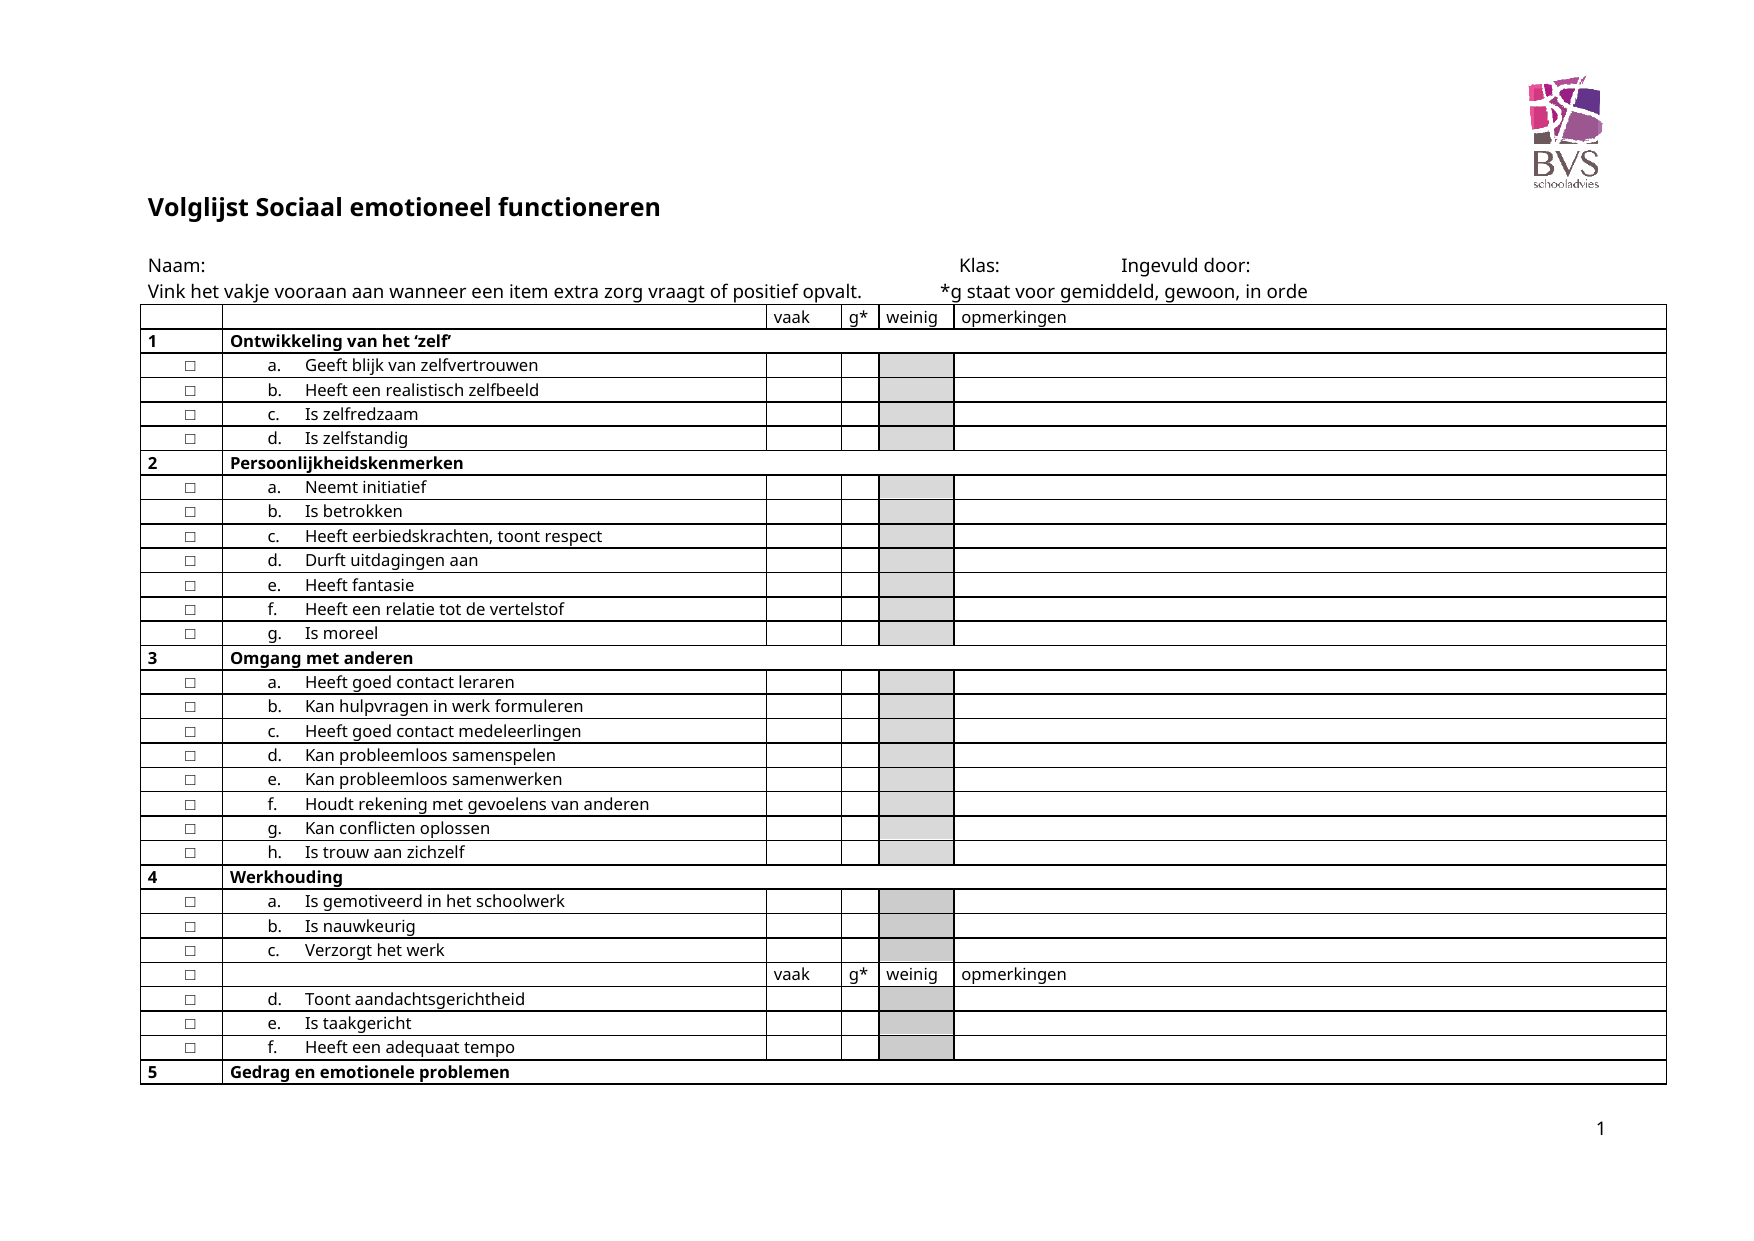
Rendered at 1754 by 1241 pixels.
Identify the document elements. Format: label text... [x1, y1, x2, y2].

table_cell [141, 744, 222, 766]
table_cell [141, 598, 222, 620]
table_cell Kan hulpvragen in werk formuleren [223, 695, 766, 718]
table_cell [767, 817, 841, 839]
table_cell [141, 525, 222, 547]
table_cell [880, 792, 953, 815]
table_cell [767, 622, 841, 645]
table_cell [880, 549, 953, 572]
table_cell [955, 890, 1666, 913]
table_cell [880, 378, 953, 401]
table_cell 4 [141, 866, 222, 888]
table_cell [767, 695, 841, 718]
table_cell Heeft goed contact leraren [223, 671, 766, 693]
table_cell [141, 1012, 222, 1034]
table_cell [141, 890, 222, 913]
table_cell Omgang met anderen [223, 646, 1666, 669]
table_cell [955, 378, 1666, 401]
table_cell [880, 695, 953, 718]
table_cell [955, 1012, 1666, 1034]
table_cell [842, 890, 878, 913]
table_cell [842, 792, 878, 815]
table_cell Toont aandachtsgerichtheid [223, 987, 766, 1010]
table_cell [880, 1012, 953, 1034]
table_cell [141, 1036, 222, 1059]
table_cell [955, 427, 1666, 450]
table_cell Houdt rekening met gevoelens van anderen [223, 792, 766, 815]
table_cell [955, 987, 1666, 1010]
table_cell [842, 817, 878, 839]
table_cell [842, 768, 878, 791]
table_cell [141, 549, 222, 572]
table_cell [842, 914, 878, 937]
table_cell 2 [141, 451, 222, 474]
text Vink het vakje vooraan aan wanneer een item extra zorg vraagt of positief opvalt. *g staat voor gemiddeld, gewoon, in orde [148, 278, 1606, 304]
table_cell [880, 890, 953, 913]
table_cell opmerkingen [955, 963, 1666, 986]
table_cell vaak [767, 963, 841, 986]
table_cell [767, 987, 841, 1010]
table_header [223, 305, 766, 328]
table_cell [880, 719, 953, 742]
table_cell [767, 427, 841, 450]
table_cell [880, 525, 953, 547]
table_cell [767, 719, 841, 742]
table_cell [842, 476, 878, 498]
table_cell [955, 476, 1666, 498]
table_cell [767, 549, 841, 572]
table_cell Is zelfstandig [223, 427, 766, 450]
table_cell [767, 768, 841, 791]
table_cell [767, 403, 841, 425]
table_cell [767, 890, 841, 913]
table_cell Heeft een adequaat tempo [223, 1036, 766, 1059]
table_cell [842, 671, 878, 693]
table_cell [767, 573, 841, 596]
table_cell Ontwikkeling van het ‘zelf’ [223, 330, 1666, 352]
table_cell [767, 354, 841, 377]
table_cell 3 [141, 646, 222, 669]
table_cell Werkhouding [223, 866, 1666, 888]
table_cell [842, 549, 878, 572]
table_cell Kan conflicten oplossen [223, 817, 766, 839]
table_cell [842, 841, 878, 864]
table_cell [767, 598, 841, 620]
table_cell [141, 476, 222, 498]
table_cell [955, 549, 1666, 572]
table_cell [141, 817, 222, 839]
table_cell [955, 573, 1666, 596]
table_cell [141, 841, 222, 864]
table_cell [955, 719, 1666, 742]
table_cell [842, 427, 878, 450]
table_cell [880, 354, 953, 377]
table_cell [880, 1036, 953, 1059]
table_header g* [842, 305, 878, 328]
table_cell Heeft een realistisch zelfbeeld [223, 378, 766, 401]
table_header opmerkingen [955, 305, 1666, 328]
table_cell Is gemotiveerd in het schoolwerk [223, 890, 766, 913]
table_cell [842, 573, 878, 596]
table_cell [955, 500, 1666, 523]
table_cell [767, 1012, 841, 1034]
table_cell [842, 403, 878, 425]
table_cell Is trouw aan zichzelf [223, 841, 766, 864]
table_cell [955, 622, 1666, 645]
table_cell [767, 476, 841, 498]
table_cell [842, 378, 878, 401]
table_cell [955, 841, 1666, 864]
table_cell [842, 744, 878, 766]
table_cell [955, 1036, 1666, 1059]
table_cell [880, 427, 953, 450]
table_cell [955, 914, 1666, 937]
table_cell [141, 939, 222, 961]
table_cell [955, 598, 1666, 620]
table_cell [842, 719, 878, 742]
table_header vaak [767, 305, 841, 328]
table_cell [880, 500, 953, 523]
table_cell [767, 378, 841, 401]
table_cell [141, 500, 222, 523]
table_cell [842, 525, 878, 547]
table_cell [880, 939, 953, 961]
table_cell [842, 500, 878, 523]
table_cell [880, 476, 953, 498]
table_cell [880, 768, 953, 791]
table_cell Heeft een relatie tot de vertelstof [223, 598, 766, 620]
table_cell [880, 598, 953, 620]
table_cell [955, 695, 1666, 718]
table_cell [141, 719, 222, 742]
table_cell [880, 573, 953, 596]
table_cell [955, 768, 1666, 791]
table_cell [955, 939, 1666, 961]
table_header [141, 305, 222, 328]
table_cell [767, 671, 841, 693]
table_cell [141, 987, 222, 1010]
table_cell g* [842, 963, 878, 986]
table_cell [141, 695, 222, 718]
table_cell [955, 525, 1666, 547]
table_cell [141, 573, 222, 596]
table_cell [842, 939, 878, 961]
table_cell [955, 744, 1666, 766]
table_cell [955, 817, 1666, 839]
table_cell [767, 525, 841, 547]
table_cell 1 [141, 330, 222, 352]
table_cell [842, 1012, 878, 1034]
table_cell Is zelfredzaam [223, 403, 766, 425]
table_cell [141, 403, 222, 425]
table_cell [955, 354, 1666, 377]
table_cell Is moreel [223, 622, 766, 645]
table_cell [141, 792, 222, 815]
table_cell [880, 841, 953, 864]
table_cell [141, 354, 222, 377]
table_cell Is taakgericht [223, 1012, 766, 1034]
table_cell [767, 792, 841, 815]
table_cell Heeft goed contact medeleerlingen [223, 719, 766, 742]
picture [1523, 73, 1607, 190]
table_cell [842, 1036, 878, 1059]
table_cell [880, 671, 953, 693]
table_cell Is nauwkeurig [223, 914, 766, 937]
table_cell Heeft fantasie [223, 573, 766, 596]
table_cell [141, 622, 222, 645]
table_cell Gedrag en emotionele problemen [223, 1061, 1666, 1083]
table_cell [767, 914, 841, 937]
table_cell Is betrokken [223, 500, 766, 523]
table_cell [141, 378, 222, 401]
table_cell weinig [880, 963, 953, 986]
table_cell [141, 963, 222, 986]
table_cell [880, 817, 953, 839]
table_cell [955, 671, 1666, 693]
table_cell [880, 987, 953, 1010]
table_cell [767, 939, 841, 961]
table_cell [141, 671, 222, 693]
table_cell 5 [141, 1061, 222, 1083]
table_cell [880, 914, 953, 937]
table_cell [880, 403, 953, 425]
table_cell Verzorgt het werk [223, 939, 766, 961]
table_cell [955, 792, 1666, 815]
table_cell [767, 744, 841, 766]
text Naam: Klas: Ingevuld door: [148, 253, 1606, 278]
table_cell [842, 622, 878, 645]
table_header weinig [880, 305, 953, 328]
table_cell [842, 598, 878, 620]
table_cell [767, 1036, 841, 1059]
table_cell [141, 427, 222, 450]
table_cell [141, 914, 222, 937]
table_cell [842, 695, 878, 718]
table_cell Kan probleemloos samenwerken [223, 768, 766, 791]
table_cell Durft uitdagingen aan [223, 549, 766, 572]
table_cell Heeft eerbiedskrachten, toont respect [223, 525, 766, 547]
table_cell [141, 768, 222, 791]
table_cell [880, 744, 953, 766]
table_cell Persoonlijkheidskenmerken [223, 451, 1666, 474]
subtitle Volglijst Sociaal emotioneel functioneren [148, 189, 1606, 223]
table_cell [842, 987, 878, 1010]
table_cell Kan probleemloos samenspelen [223, 744, 766, 766]
table_cell [842, 354, 878, 377]
table_cell [955, 403, 1666, 425]
table_cell [767, 500, 841, 523]
table_cell Geeft blijk van zelfvertrouwen [223, 354, 766, 377]
table_cell Neemt initiatief [223, 476, 766, 498]
table_cell [767, 841, 841, 864]
table_cell [880, 622, 953, 645]
table_cell [223, 963, 766, 986]
